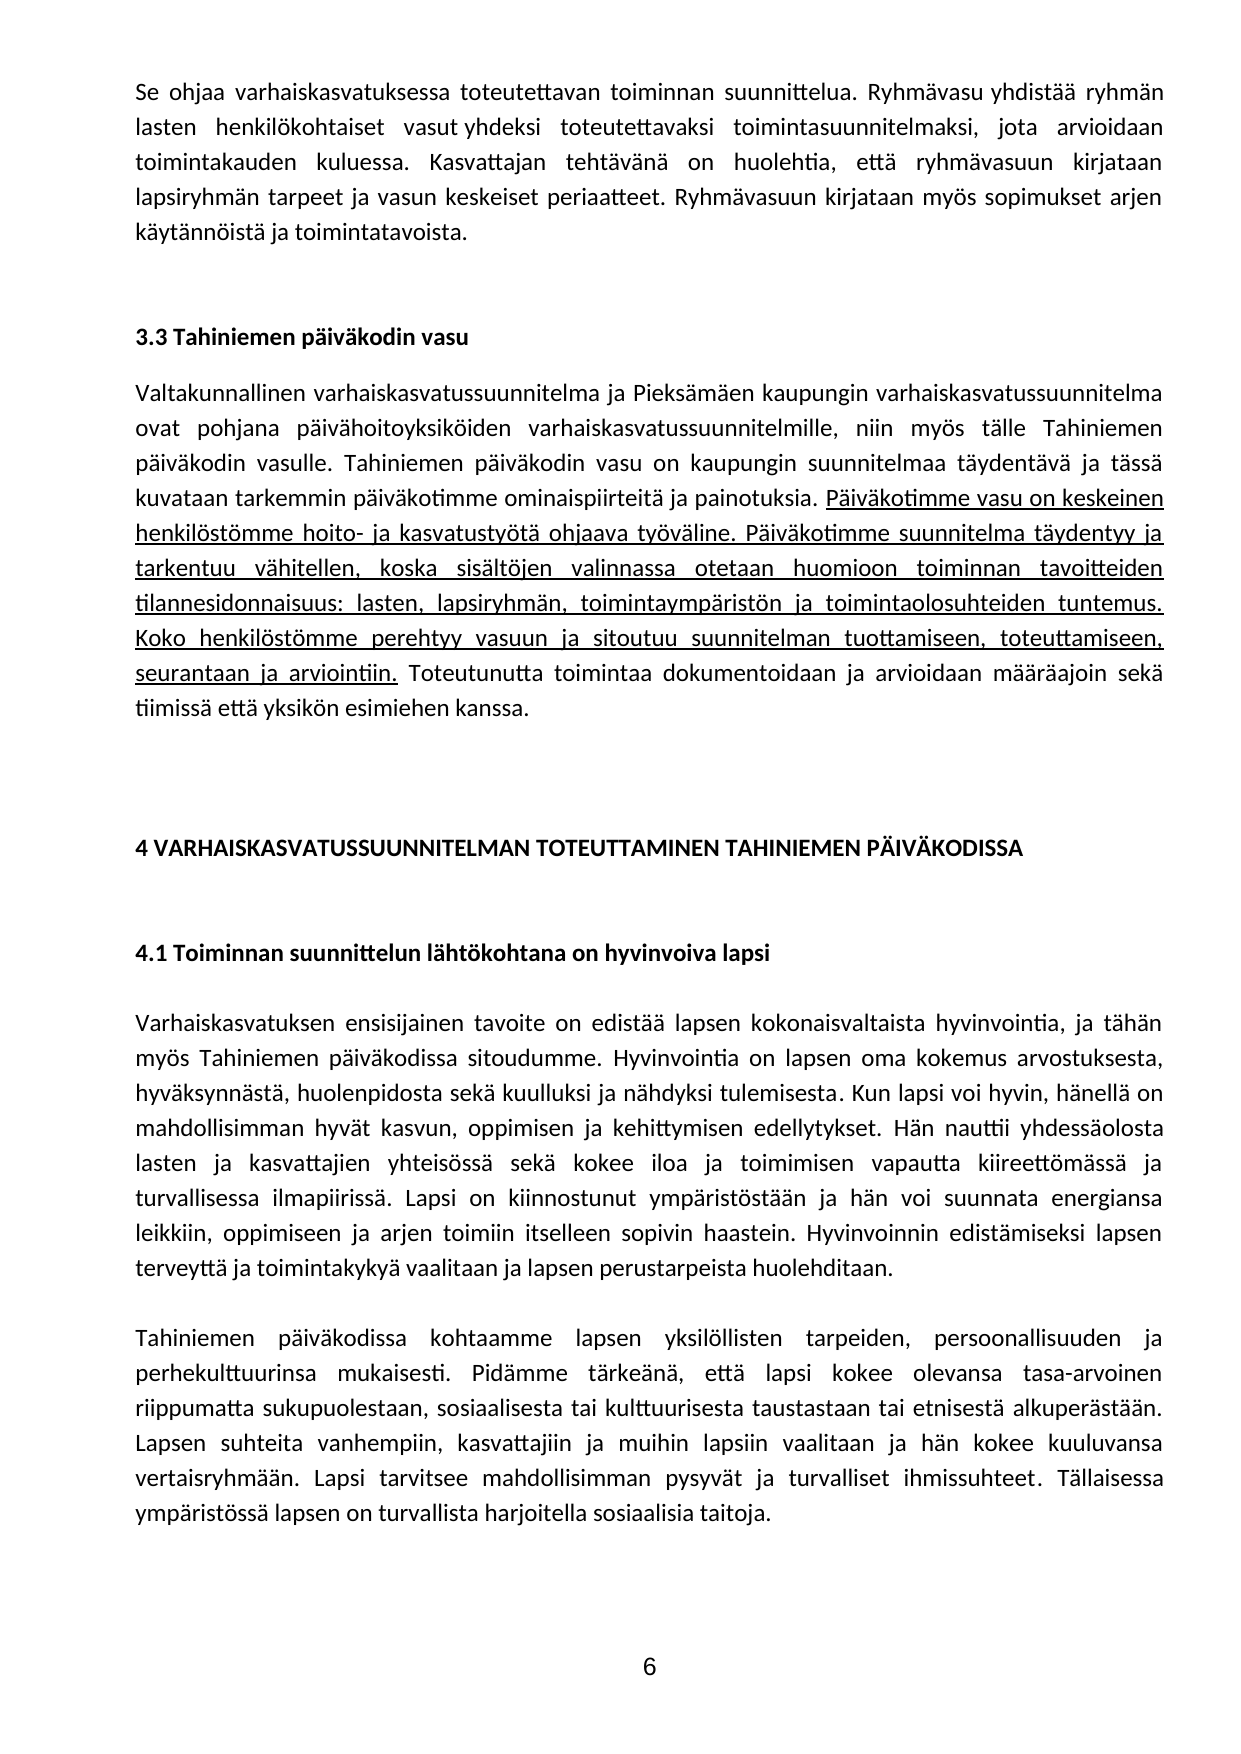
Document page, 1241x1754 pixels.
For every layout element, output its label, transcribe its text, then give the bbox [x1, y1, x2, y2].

text Varhaiskasvatuksen ensisijainen tavoite on edistää lapsen kokonaisvaltaista hyvinvointia, ja tähän myös Tahiniemen päiväkodissa sitoudumme. Hyvinvointia on lapsen oma kokemus arvostuksesta, hyväksynnästä, huolenpidosta sekä kuulluksi ja nähdyksi tulemisesta. Kun lapsi voi hyvin, hänellä on mahdollisimman hyvät kasvun, oppimisen ja kehittymisen edellytykset. Hän nauttii yhdessäolosta lasten ja kasvattajien yhteisössä sekä kokee iloa ja toimimisen vapautta kiireettömässä ja turvallisessa ilmapiirissä. Lapsi on kiinnostunut ympäristöstään ja hän voi suunnata energiansa leikkiin, oppimiseen ja arjen toimiin itselleen sopivin haastein. Hyvinvoinnin edistämiseksi lapsen terveyttä ja toimintakykyä vaalitaan ja lapsen perustarpeista huolehditaan. [135, 1007, 1164, 1282]
text Tahiniemen päiväkodissa kohtaamme lapsen yksilöllisten tarpeiden, persoonallisuuden ja perhekulttuurinsa mukaisesti. Pidämme tärkeänä, että lapsi kokee olevansa tasa-arvoinen riippumatta sukupuolestaan, sosiaalisesta tai kulttuurisesta taustastaan tai etnisestä alkuperästään. Lapsen suhteita vanhempiin, kasvattajiin ja muihin lapsiin vaalitaan ja hän kokee kuuluvansa vertaisryhmään. Lapsi tarvitsee mahdollisimman pysyvät ja turvalliset ihmissuhteet. Tällaisessa ympäristössä lapsen on turvallista harjoitella sosiaalisia taitoja. [135, 1322, 1164, 1527]
text Valtakunnallinen varhaiskasvatussuunnitelma ja Pieksämäen kaupungin varhaiskasvatussuunnitelma ovat pohjana päivähoitoyksiköiden varhaiskasvatussuunnitelmille, niin myös tälle Tahiniemen päiväkodin vasulle. Tahiniemen päiväkodin vasu on kaupungin suunnitelmaa täydentävä ja tässä kuvataan tarkemmin päiväkotimme ominaispiirteitä ja painotuksia. Päiväkotimme vasu on keskeinen henkilöstömme hoito- ja kasvatustyötä ohjaava työväline. Päiväkotimme suunnitelma täydentyy ja tarkentuu vähitellen, koska sisältöjen valinnassa otetaan huomioon toiminnan tavoitteiden tilannesidonnaisuus: lasten, lapsiryhmän, toimintaympäristön ja toimintaolosuhteiden tuntemus. Koko henkilöstömme perehtyy vasuun ja sitoutuu suunnitelman tuottamiseen, toteuttamiseen, seurantaan ja arviointiin. Toteutunutta toimintaa dokumentoidaan ja arvioidaan määräajoin sekä tiimissä että yksikön esimiehen kanssa. [135, 650, 1164, 722]
text Valtakunnallinen varhaiskasvatussuunnitelma ja Pieksämäen kaupungin varhaiskasvatussuunnitelma ovat pohjana päivähoitoyksiköiden varhaiskasvatussuunnitelmille, niin myös tälle Tahiniemen päiväkodin vasulle. Tahiniemen päiväkodin vasu on kaupungin suunnitelmaa täydentävä ja tässä kuvataan tarkemmin päiväkotimme ominaispiirteitä ja painotuksia. Päiväkotimme vasu on keskeinen henkilöstömme hoito- ja kasvatustyötä ohjaava työväline. Päiväkotimme suunnitelma täydentyy ja tarkentuu vähitellen, koska sisältöjen valinnassa otetaan huomioon toiminnan tavoitteiden tilannesidonnaisuus: lasten, lapsiryhmän, toimintaympäristön ja toimintaolosuhteiden tuntemus. Koko henkilöstömme perehtyy vasuun ja sitoutuu suunnitelman tuottamiseen, toteuttamiseen, seurantaan ja arviointiin. Toteutunutta toimintaa dokumentoidaan ja arvioidaan määräajoin sekä tiimissä että yksikön esimiehen kanssa. [135, 377, 1164, 543]
text 4 VARHAISKASVATUSSUUNNITELMAN TOTEUTTAMINEN TAHINIEMEN PÄIVÄKODISSA [135, 832, 1164, 862]
text 3.3 Tahiniemen päiväkodin vasu [135, 321, 1164, 352]
text Se ohjaa varhaiskasvatuksessa toteutettavan toiminnan suunnittelua. Ryhmävasu yhdistää ryhmän lasten henkilökohtaiset vasut yhdeksi toteutettavaksi toimintasuunnitelmaksi, jota arvioidaan toimintakauden kuluessa. Kasvattajan tehtävänä on huolehtia, että ryhmävasuun kirjataan lapsiryhmän tarpeet ja vasun keskeiset periaatteet. Ryhmävasuun kirjataan myös sopimukset arjen käytännöistä ja toimintatavoista. [135, 76, 1164, 247]
text 4.1 Toiminnan suunnittelun lähtökohtana on hyvinvoiva lapsi [135, 937, 1164, 967]
